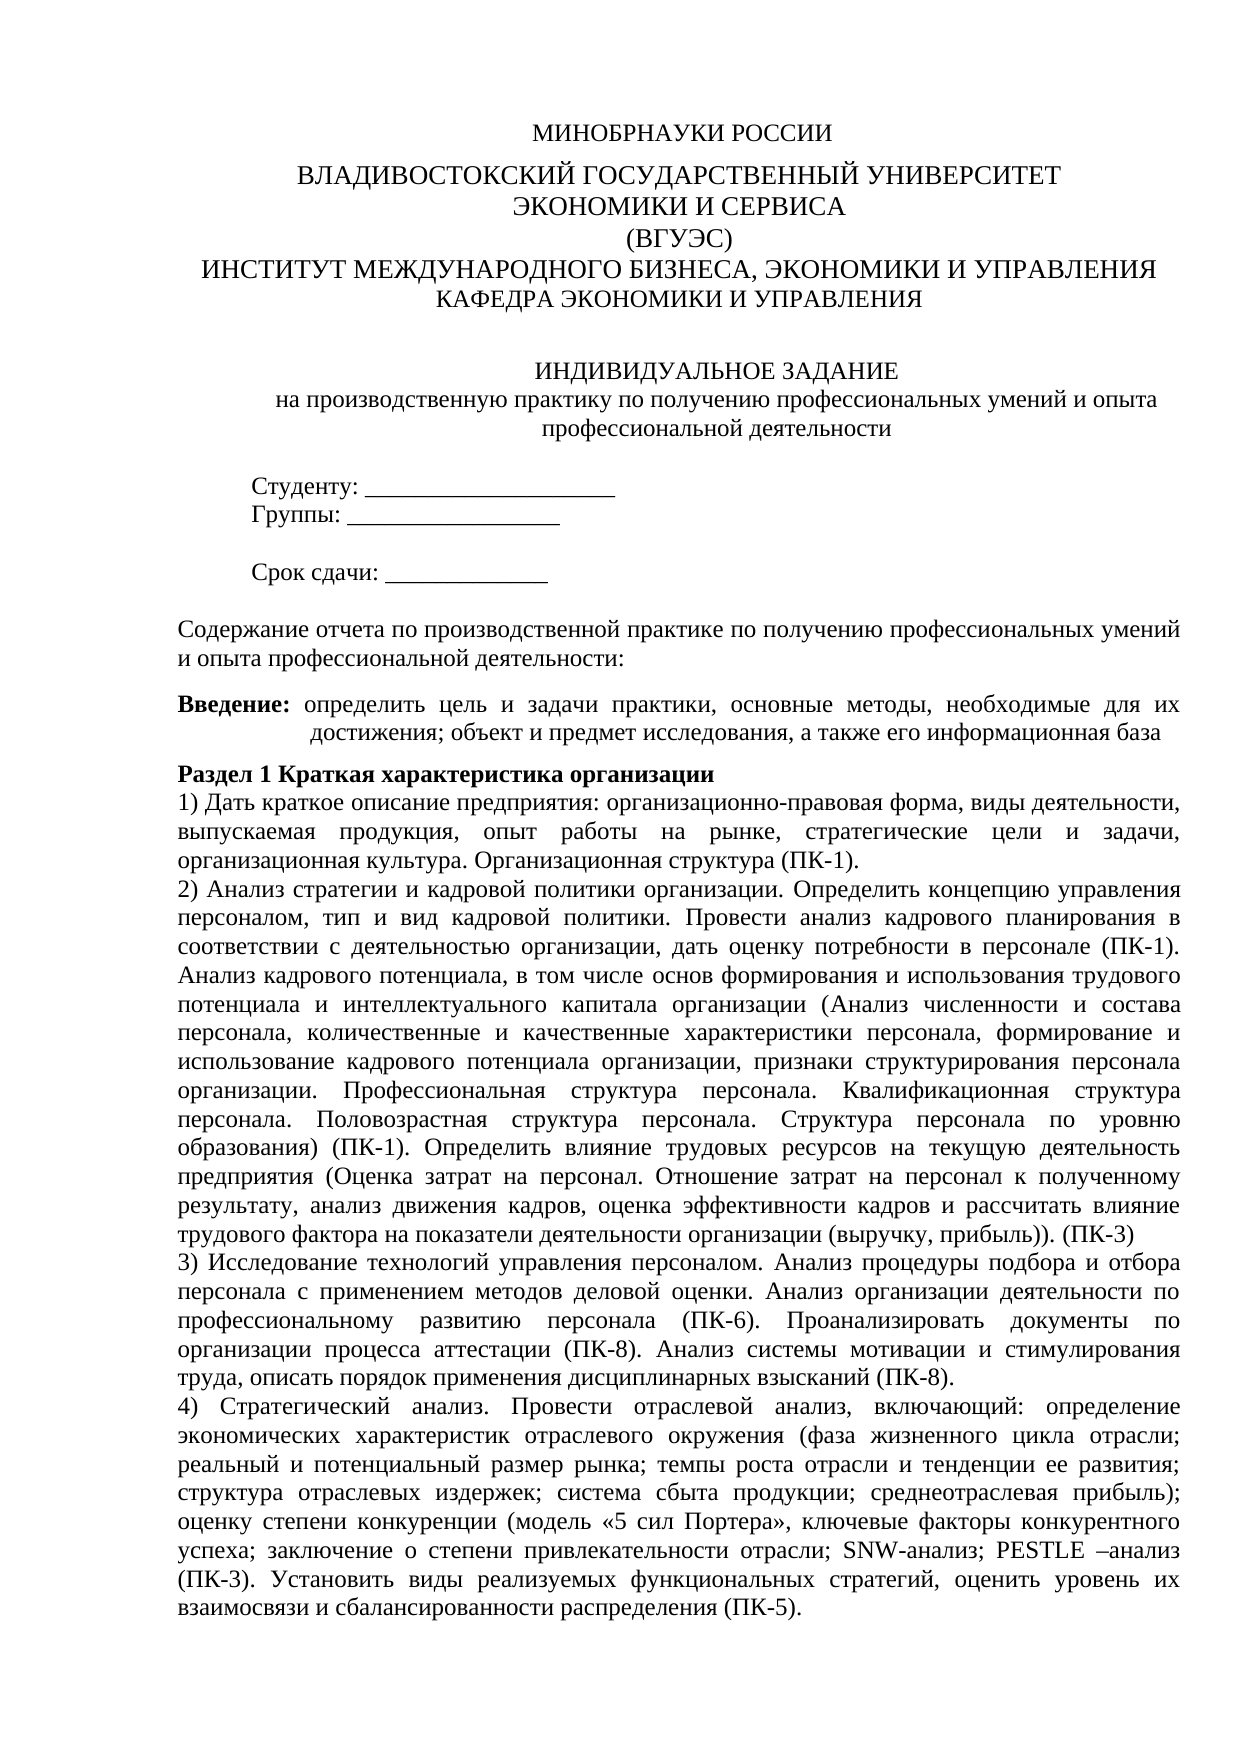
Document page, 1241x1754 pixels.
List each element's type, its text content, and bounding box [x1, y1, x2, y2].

text 2) Анализ стратегии и кадровой политики организации. Определить концепцию управления персоналом, тип и вид кадровой политики. Провести анализ кадрового планирования в соответствии с деятельностью организации, дать оценку потребности в персонале (ПК-1). Анализ кадрового потенциала, в том числе основ формирования и использования трудового потенциала и интеллектуального капитала организации (Анализ численности и состава персонала, количественные и качественные характеристики персонала, формирование и использование кадрового потенциала организации, признаки структурирования персонала организации. Профессиональная структура персонала. Квалификационная структура персонала. Половозрастная структура персонала. Структура персонала по уровню образования) (ПК-1). Определить влияние трудовых ресурсов на текущую деятельность предприятия (Оценка затрат на персонал. Отношение затрат на персонал к полученному результату, анализ движения кадров, оценка эффективности кадров и рассчитать влияние трудового фактора на показатели деятельности организации (выручку, прибыль)). (ПК-3) [177, 874, 1181, 1247]
text Студенту: ____________________ [177, 471, 1181, 499]
text Группы: _________________ [177, 499, 1181, 528]
text ВЛАДИВОСТОКСКИЙ ГОСУДАРСТВЕННЫЙ УНИВЕРСИТЕТ [177, 159, 1181, 191]
text на производственную практику по получению профессиональных умений и опыта профессиональной деятельности [252, 384, 1181, 442]
text Срок сдачи: _____________ [177, 557, 1181, 586]
list Введение: определить цель и задачи практики, основные методы, необходимые для их достижения; объект и предмет исследования, а также его информационная база [177, 689, 1181, 746]
list Содержание отчета по производственной практике по получению профессиональных умений и опыта профессиональной деятельности: [177, 614, 1181, 672]
text ИНДИВИДУАЛЬНОЕ ЗАДАНИЕ [252, 356, 1181, 384]
text ЭКОНОМИКИ И СЕРВИСА [177, 191, 1181, 222]
text (ВГУЭС) [177, 222, 1181, 253]
text ИНСТИТУТ МЕЖДУНАРОДНОГО БИЗНЕСА, ЭКОНОМИКИ И УПРАВЛЕНИЯ [177, 253, 1181, 284]
text 3) Исследование технологий управления персоналом. Анализ процедуры подбора и отбора персонала с применением методов деловой оценки. Анализ организации деятельности по профессиональному развитию персонала (ПК-6). Проанализировать документы по организации процесса аттестации (ПК-8). Анализ системы мотивации и стимулирования труда, описать порядок применения дисциплинарных взысканий (ПК-8). [177, 1247, 1181, 1391]
text КАФЕДРА ЭКОНОМИКИ И УПРАВЛЕНИЯ [177, 284, 1181, 313]
text МИНОБРНАУКИ РОССИИ [177, 118, 1181, 147]
list 4) Стратегический анализ. Провести отраслевой анализ, включающий: определение экономических характеристик отраслевого окружения (фаза жизненного цикла отрасли; реальный и потенциальный размер рынка; темпы роста отрасли и тенденции ее развития; структура отраслевых издержек; система сбыта продукции; среднеотраслевая прибыль); оценку степени конкуренции (модель «5 сил Портера», ключевые факторы конкурентного успеха; заключение о степени привлекательности отрасли; SNW-анализ; PESTLE –анализ (ПК-3). Установить виды реализуемых функциональных стратегий, оценить уровень их взаимосвязи и сбалансированности распределения (ПК-5). [177, 1391, 1181, 1621]
list Раздел 1 Краткая характеристика организации [177, 759, 1181, 787]
text 1) Дать краткое описание предприятия: организационно-правовая форма, виды деятельности, выпускаемая продукция, опыт работы на рынке, стратегические цели и задачи, организационная культура. Организационная структура (ПК-1). [177, 787, 1181, 874]
